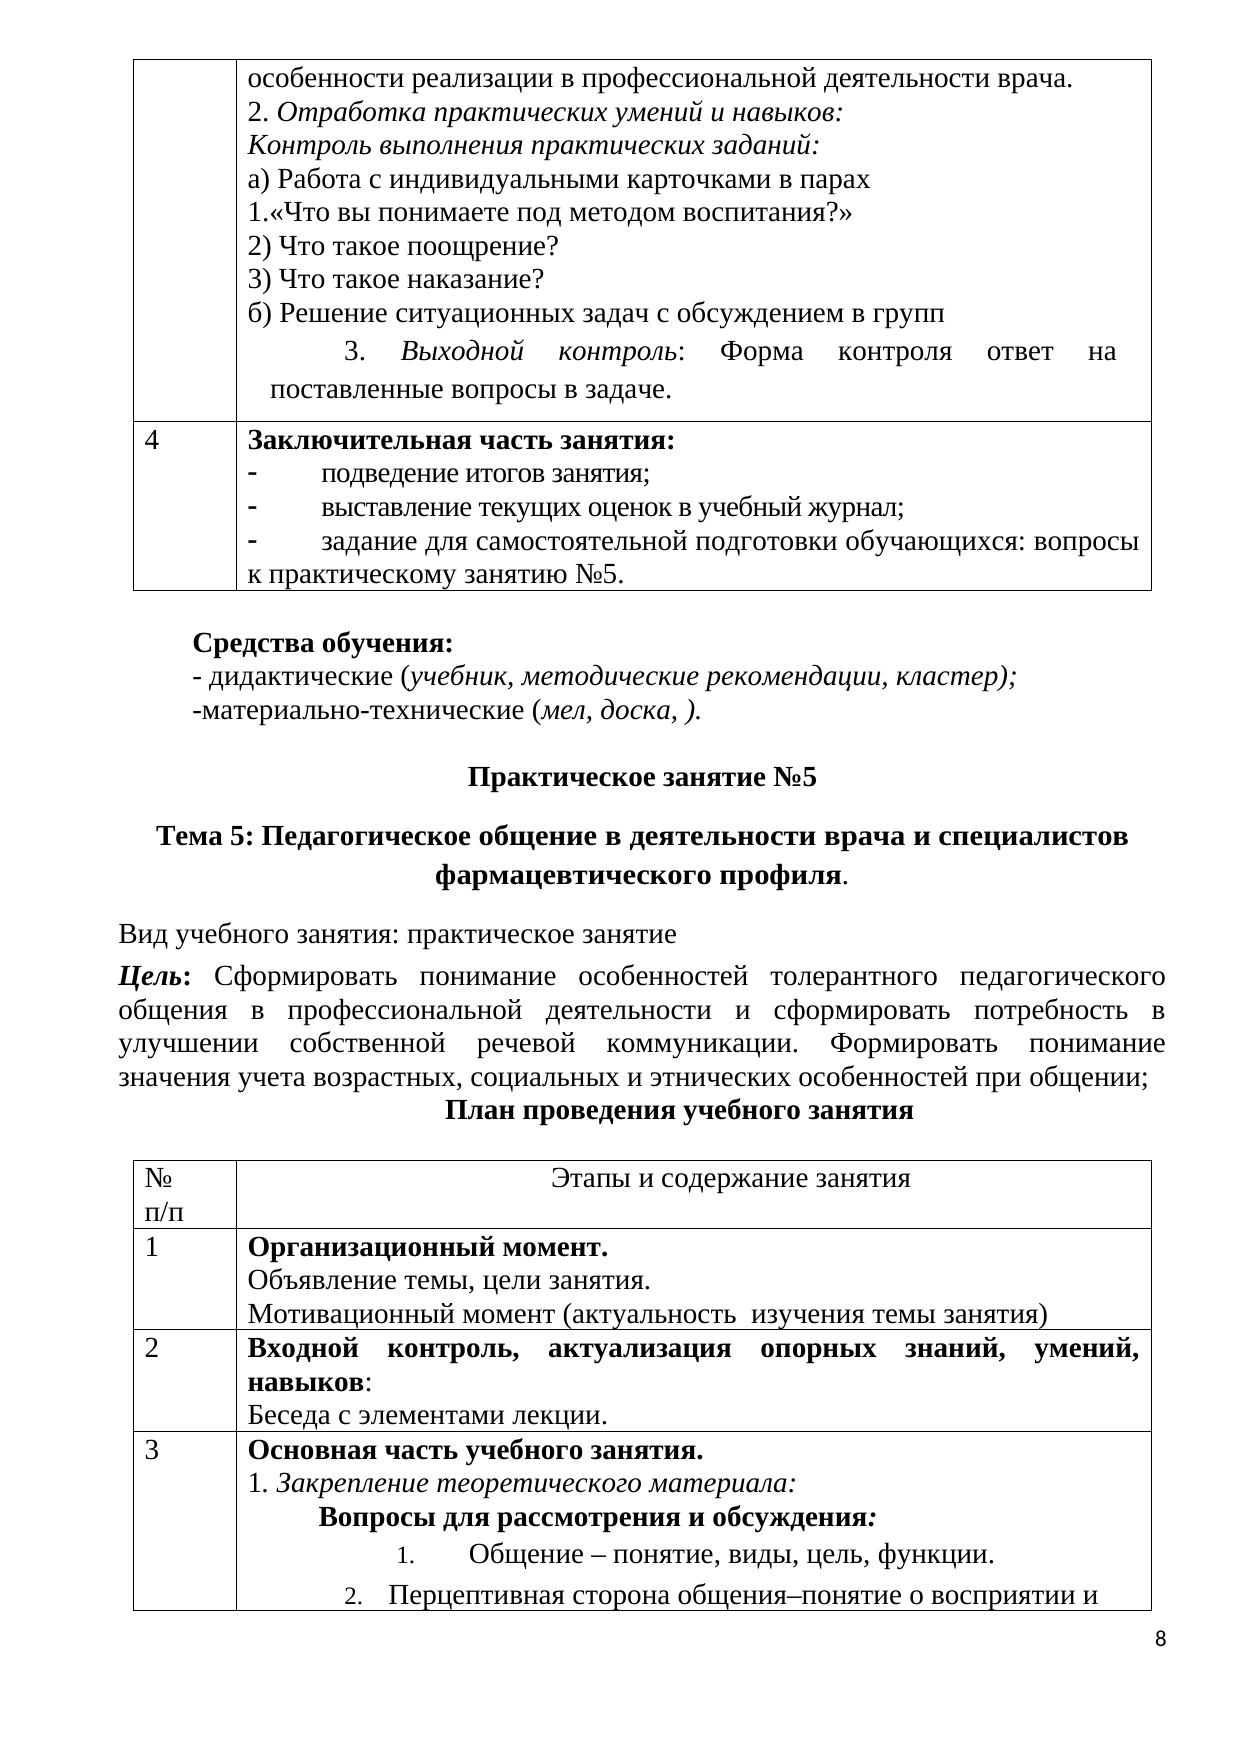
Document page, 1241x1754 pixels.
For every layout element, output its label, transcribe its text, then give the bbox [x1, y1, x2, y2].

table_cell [237, 1432, 1151, 1610]
text Практическое занятие №5 [118, 759, 1167, 792]
text - дидактические (учебник, методические рекомендации, кластер); [118, 658, 1167, 692]
table_cell 2 [134, 1330, 236, 1431]
table_cell 1 [134, 1229, 236, 1329]
table_header № п/п [134, 1161, 236, 1228]
text План проведения учебного занятия [118, 1092, 1167, 1126]
table_cell 3 [134, 1432, 236, 1610]
text Вид учебного занятия: практическое занятие [118, 916, 832, 950]
text Цель: Сформировать понимание особенностей толерантного педагогического общения в профессиональной деятельности и сформировать потребность в улучшении собственной речевой коммуникации. Формировать понимание значения учета возрастных, социальных и этнических особенностей при общении; [118, 958, 1167, 1092]
table_cell Организационный момент. Объявление темы, цели занятия. Мотивационный момент (актуальность изучения темы занятия) [237, 1229, 1151, 1329]
table_cell 3 [134, 60, 236, 421]
table_cell Входной контроль, актуализация опорных знаний, умений, навыков: Беседа с элементами лекции. [237, 1330, 1151, 1431]
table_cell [237, 60, 1151, 421]
table_header Этапы и содержание занятия [237, 1161, 1151, 1228]
text Средства обучения: [118, 625, 1167, 658]
text -материально-технические (мел, доска, ). [118, 692, 1167, 725]
text Тема 5: Педагогическое общение в деятельности врача и специалистов фармацевтического профиля. [118, 818, 1167, 890]
table_cell Заключительная часть занятия: подведение итогов занятия; выставление текущих оценок в учебный журнал; задание для самостоятельной подготовки обучающихся: вопросы к практическому занятию №5. [237, 422, 1151, 590]
table_cell 4 [134, 422, 236, 590]
